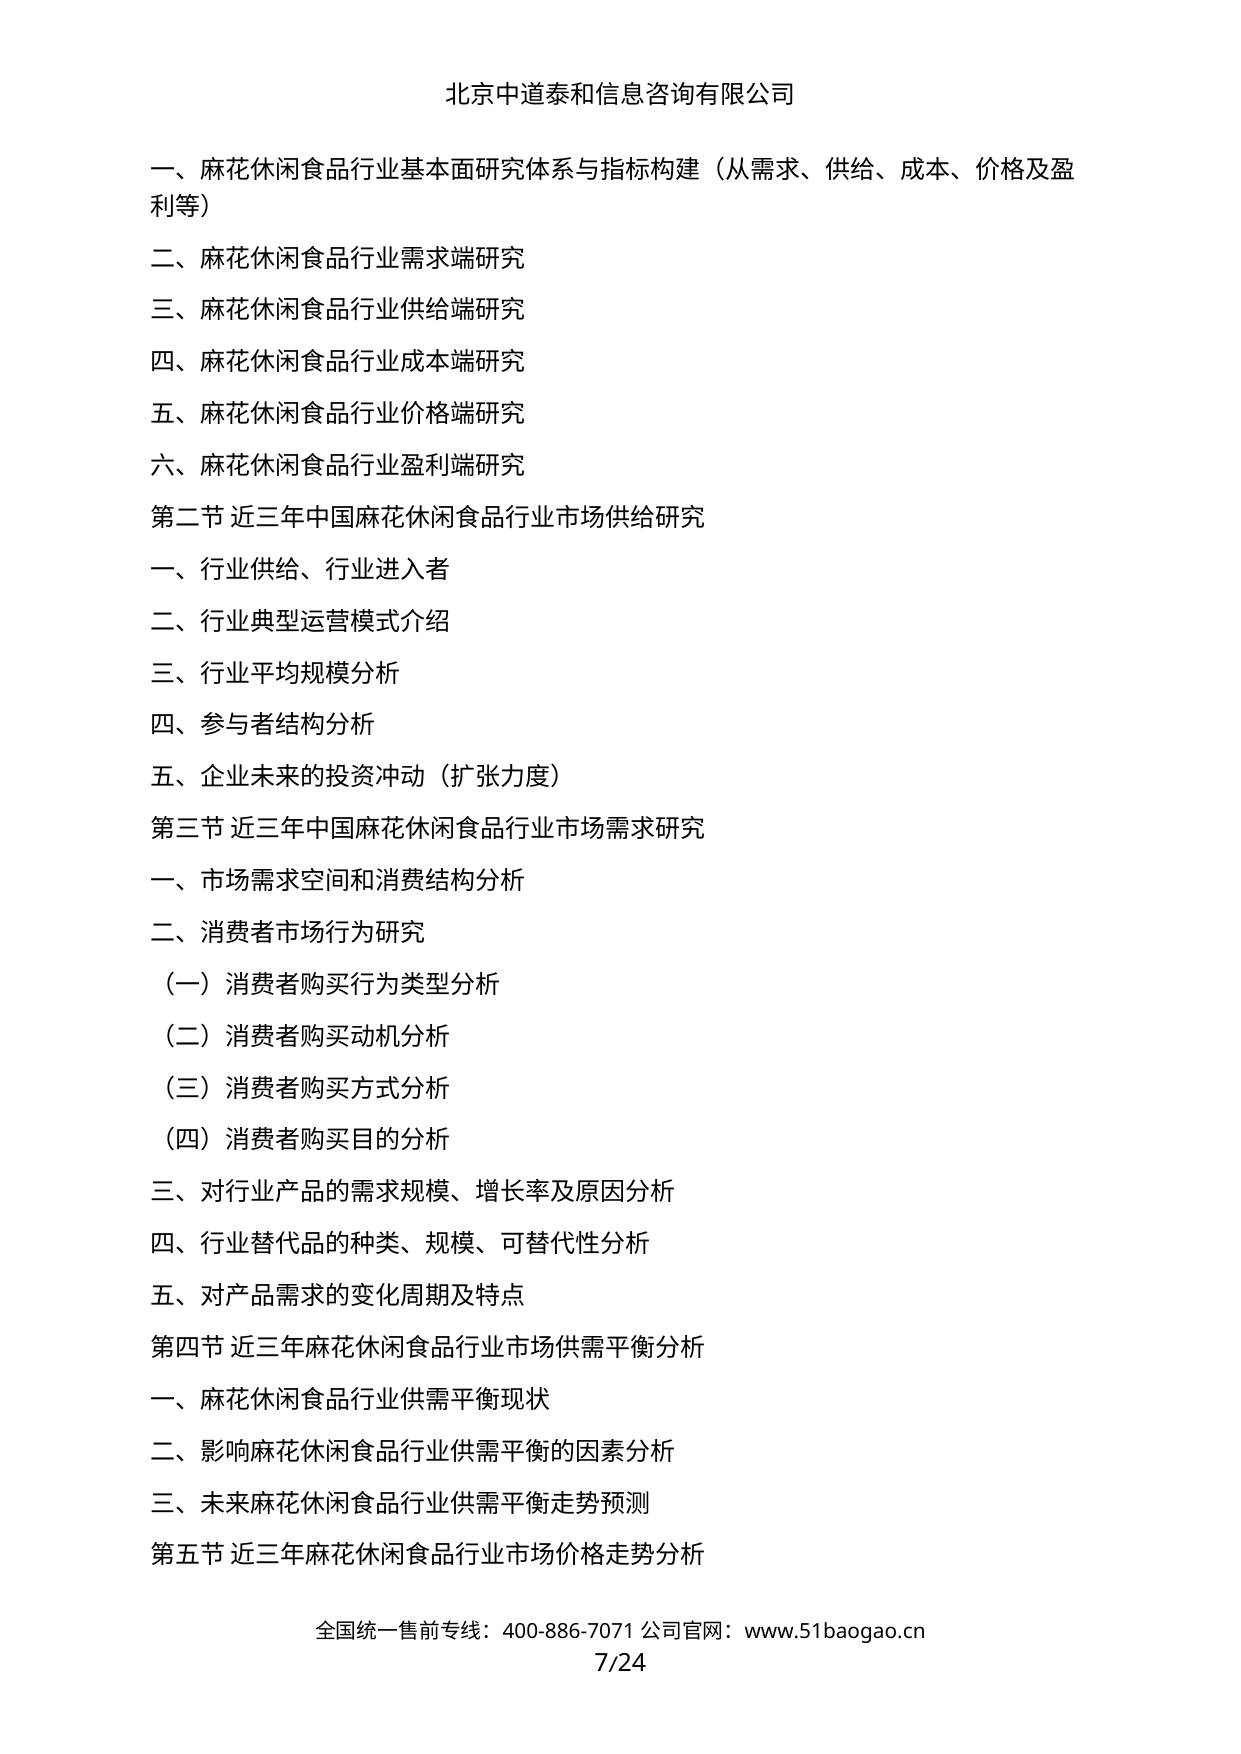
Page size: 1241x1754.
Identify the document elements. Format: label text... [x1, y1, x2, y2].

text 二、影响麻花休闲食品行业供需平衡的因素分析 [150, 1431, 1090, 1467]
text 五、企业未来的投资冲动（扩张力度） [150, 757, 1090, 793]
text 二、行业典型运营模式介绍 [150, 601, 1090, 637]
text 四、麻花休闲食品行业成本端研究 [150, 342, 1090, 378]
text 四、行业替代品的种类、规模、可替代性分析 [150, 1224, 1090, 1260]
text 第三节 近三年中国麻花休闲食品行业市场需求研究 [150, 809, 1090, 845]
text 六、麻花休闲食品行业盈利端研究 [150, 446, 1090, 482]
text 一、麻花休闲食品行业供需平衡现状 [150, 1379, 1090, 1416]
text 二、麻花休闲食品行业需求端研究 [150, 238, 1090, 274]
text 二、消费者市场行为研究 [150, 912, 1090, 949]
text 一、市场需求空间和消费结构分析 [150, 861, 1090, 897]
text 一、麻花休闲食品行业基本面研究体系与指标构建（从需求、供给、成本、价格及盈利等） [150, 150, 1090, 222]
text 第五节 近三年麻花休闲食品行业市场价格走势分析 [150, 1535, 1090, 1571]
text 三、对行业产品的需求规模、增长率及原因分析 [150, 1172, 1090, 1208]
text 三、未来麻花休闲食品行业供需平衡走势预测 [150, 1483, 1090, 1519]
text 三、行业平均规模分析 [150, 653, 1090, 689]
text 第二节 近三年中国麻花休闲食品行业市场供给研究 [150, 497, 1090, 534]
text （四）消费者购买目的分析 [150, 1120, 1090, 1156]
text 四、参与者结构分析 [150, 705, 1090, 741]
text 第四节 近三年麻花休闲食品行业市场供需平衡分析 [150, 1327, 1090, 1364]
text 三、麻花休闲食品行业供给端研究 [150, 290, 1090, 326]
text 五、麻花休闲食品行业价格端研究 [150, 394, 1090, 430]
text 五、对产品需求的变化周期及特点 [150, 1276, 1090, 1312]
text （三）消费者购买方式分析 [150, 1068, 1090, 1104]
text （一）消费者购买行为类型分析 [150, 964, 1090, 1001]
text 一、行业供给、行业进入者 [150, 549, 1090, 586]
text （二）消费者购买动机分析 [150, 1016, 1090, 1052]
